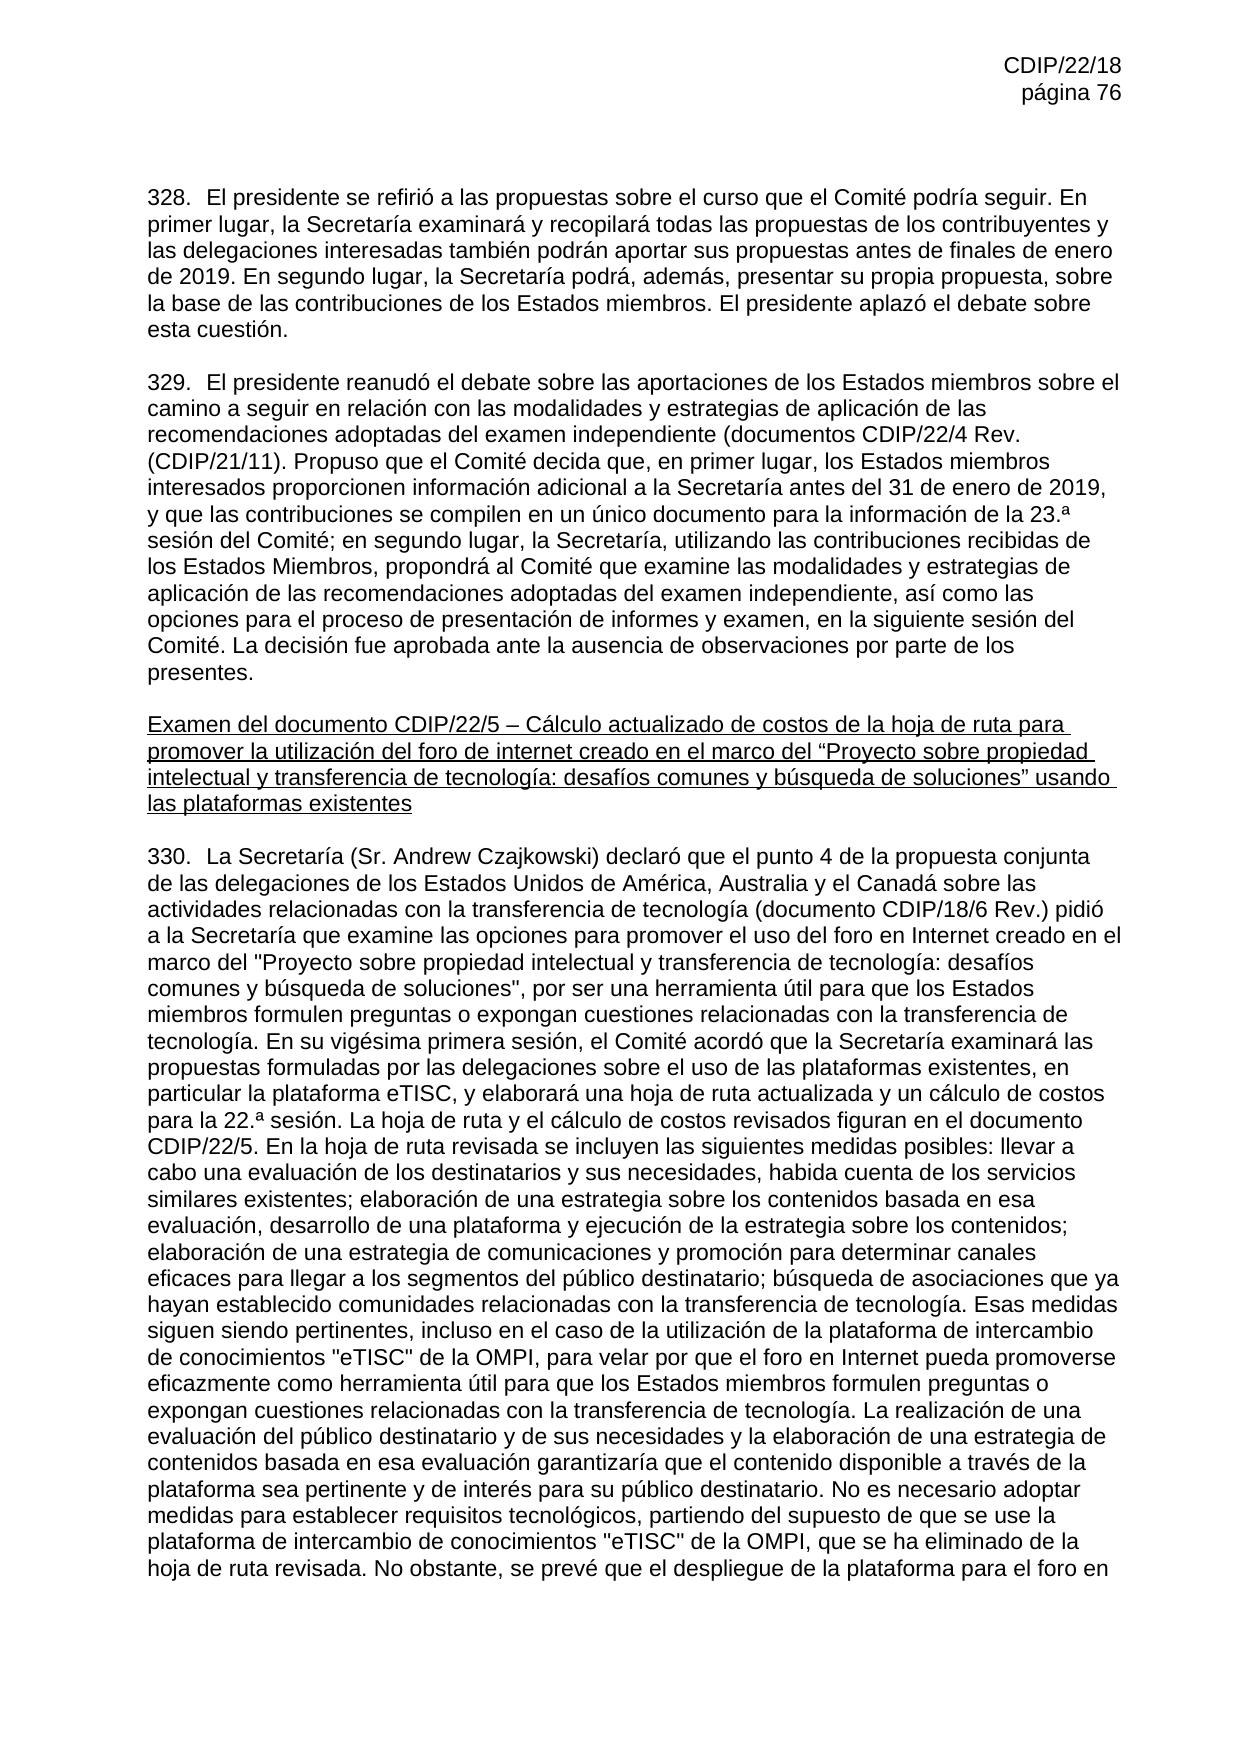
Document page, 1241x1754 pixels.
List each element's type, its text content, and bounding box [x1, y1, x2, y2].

list El presidente se refirió a las propuestas sobre el curso que el Comité podría seguir. En primer lugar, la Secretaría examinará y recopilará todas las propuestas de los contribuyentes y las delegaciones interesadas también podrán aportar sus propuestas antes de finales de enero de 2019. En segundo lugar, la Secretaría podrá, además, presentar su propia propuesta, sobre la base de las contribuciones de los Estados miembros. El presidente aplazó el debate sobre esta cuestión. [147, 184, 1122, 342]
list El presidente reanudó el debate sobre las aportaciones de los Estados miembros sobre el camino a seguir en relación con las modalidades y estrategias de aplicación de las recomendaciones adoptadas del examen independiente (documentos CDIP/22/4 Rev. (CDIP/21/11). Propuso que el Comité decida que, en primer lugar, los Estados miembros interesados proporcionen información adicional a la Secretaría antes del 31 de enero de 2019, y que las contribuciones se compilen en un único documento para la información de la 23.ª sesión del Comité; en segundo lugar, la Secretaría, utilizando las contribuciones recibidas de los Estados Miembros, propondrá al Comité que examine las modalidades y estrategias de aplicación de las recomendaciones adoptadas del examen independiente, así como las opciones para el proceso de presentación de informes y examen, en la siguiente sesión del Comité. La decisión fue aprobada ante la ausencia de observaciones por parte de los presentes. [147, 369, 1122, 685]
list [147, 843, 1122, 1581]
text Examen del documento CDIP/22/5 – Cálculo actualizado de costos de la hoja de ruta para promover la utilización del foro de internet creado en el marco del “Proyecto sobre propiedad intelectual y transferencia de tecnología: desafíos comunes y búsqueda de soluciones” usando las plataformas existentes [147, 711, 1122, 817]
